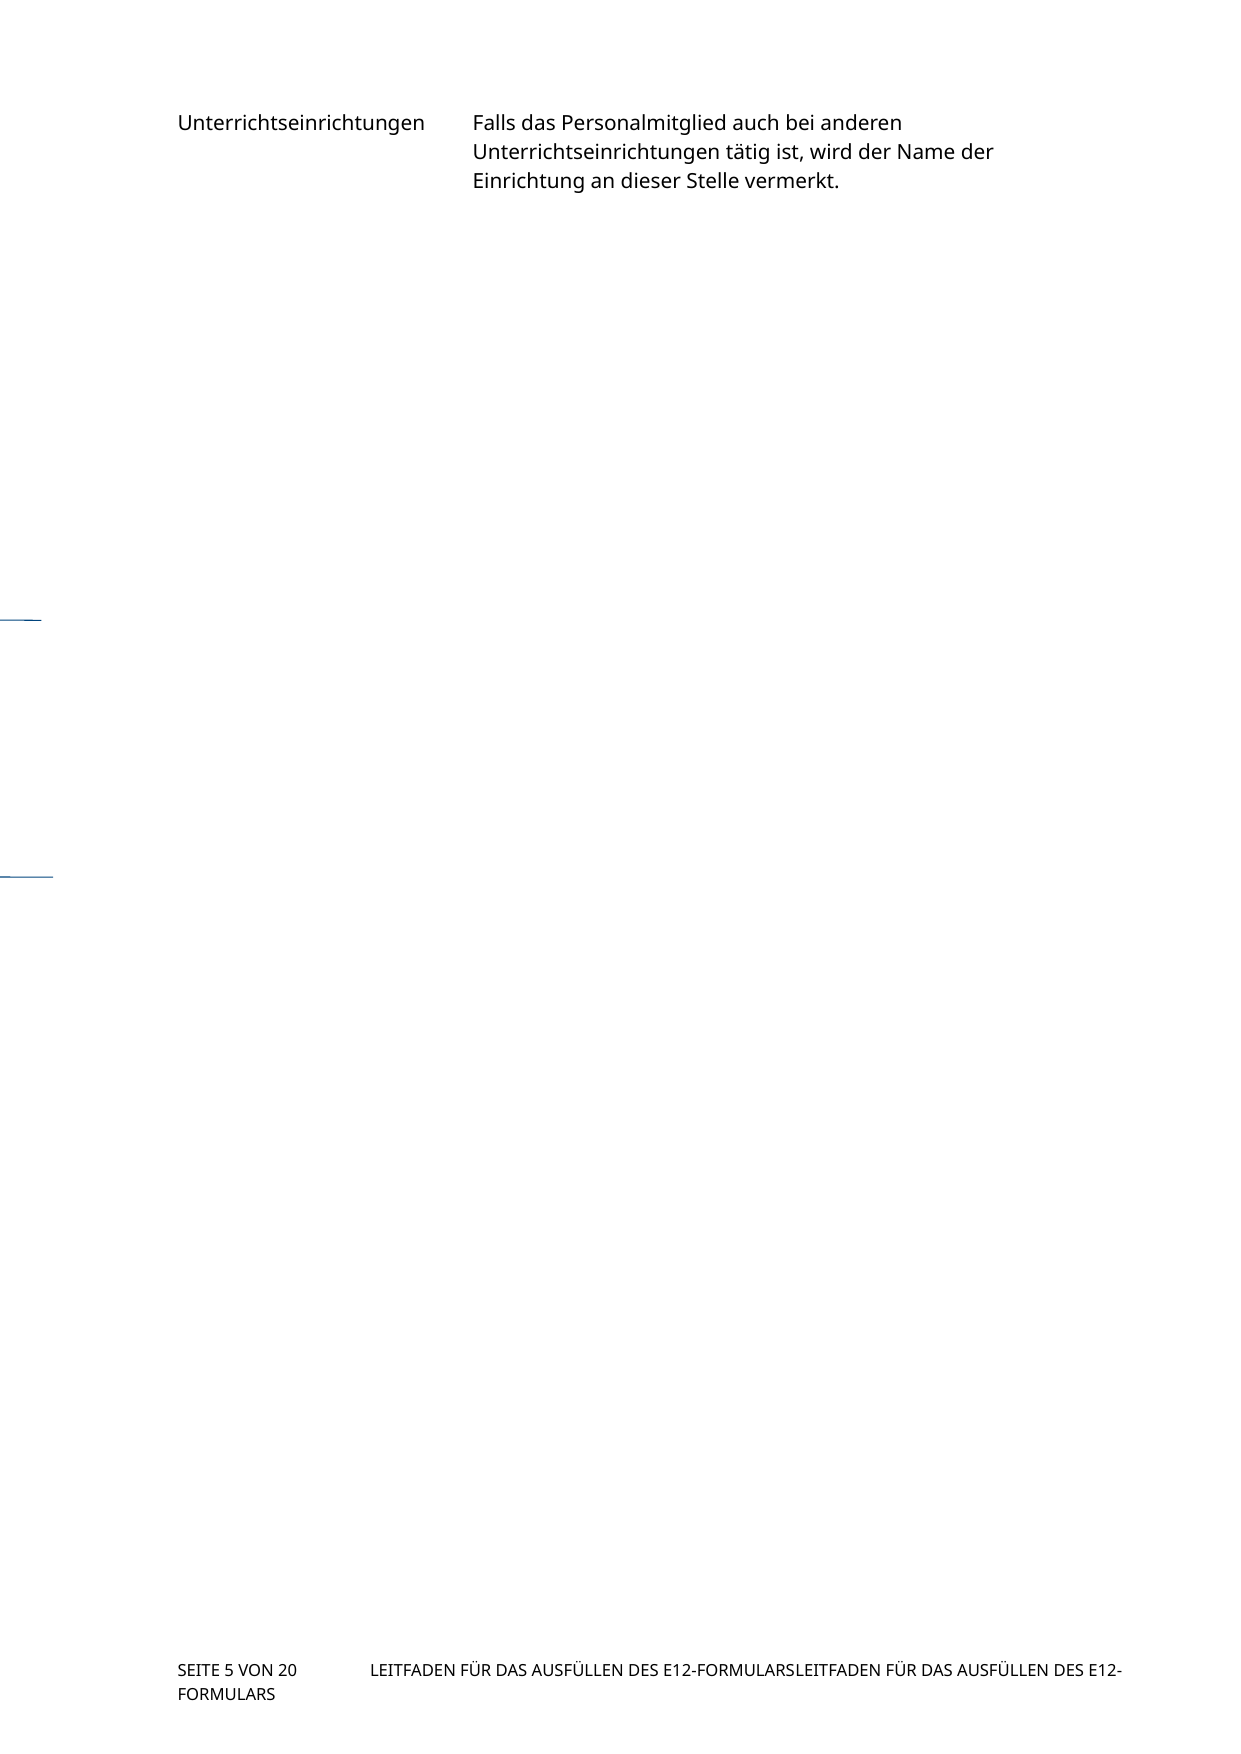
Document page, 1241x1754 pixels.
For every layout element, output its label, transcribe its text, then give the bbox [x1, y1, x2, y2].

text Unterrichtseinrichtungen Falls das Personalmitglied auch bei anderen Unterrichtseinrichtungen tätig ist, wird der Name der Einrichtung an dieser Stelle vermerkt. [177, 107, 1081, 194]
